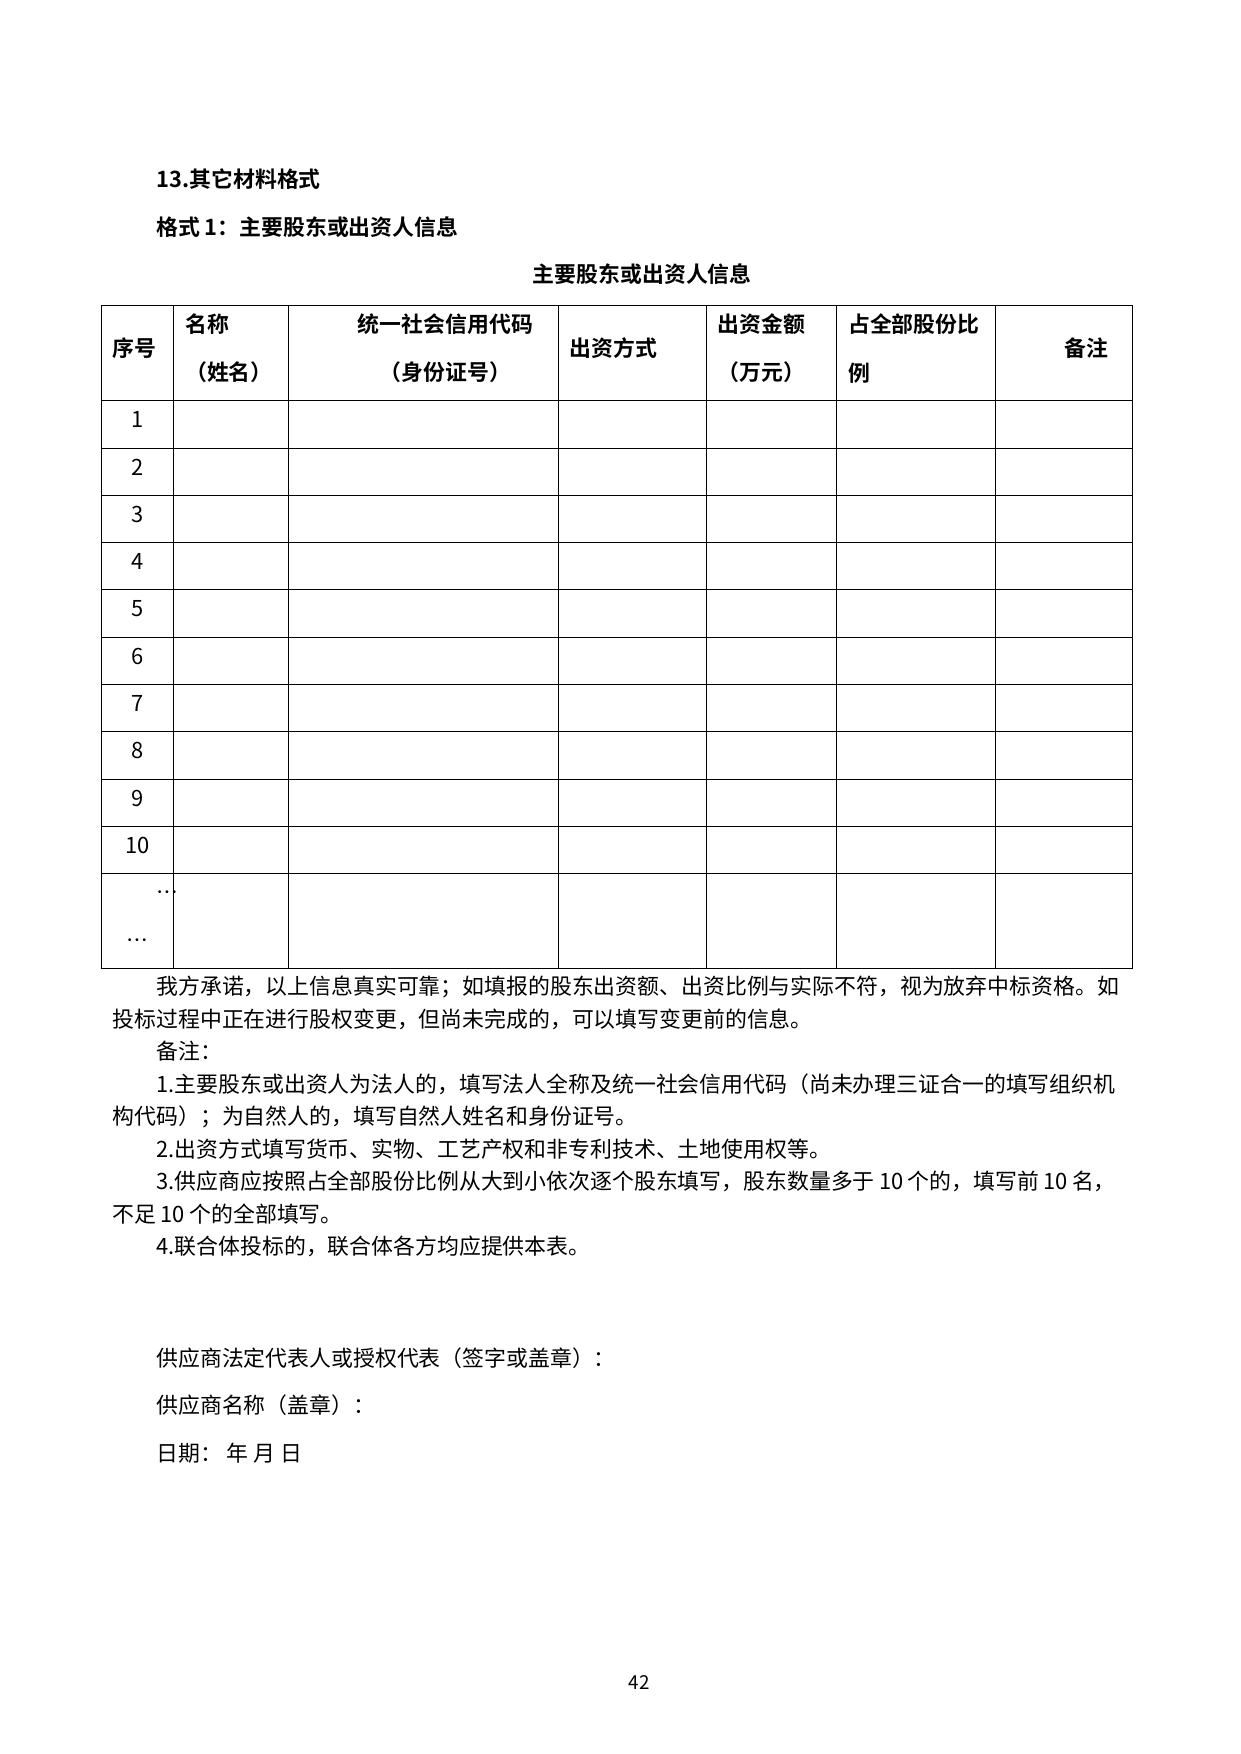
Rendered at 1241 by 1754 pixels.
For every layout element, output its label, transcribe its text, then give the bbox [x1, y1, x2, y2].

table_cell [559, 496, 706, 542]
table_cell [174, 732, 288, 778]
table_cell [102, 827, 173, 873]
table_header 统一社会信用代码 （身份证号） [289, 306, 558, 400]
table_cell [996, 590, 1132, 637]
table_cell [707, 590, 836, 637]
text 日期： 年 月 日 [112, 1436, 1128, 1467]
table_cell [174, 780, 288, 826]
text 2.出资方式填写货币、实物、工艺产权和非专利技术、土地使用权等。 [112, 1131, 1128, 1164]
table_cell [837, 685, 995, 731]
table_cell [174, 449, 288, 495]
table_cell [837, 590, 995, 637]
table_header 出资金额 （万元） [707, 306, 836, 400]
table_cell [559, 732, 706, 778]
table_cell [559, 590, 706, 637]
table_cell [289, 449, 558, 495]
table_cell [996, 543, 1132, 589]
table_cell [289, 590, 558, 637]
table_cell [837, 827, 995, 873]
table_cell [707, 449, 836, 495]
table_cell [289, 543, 558, 589]
table_cell [837, 401, 995, 447]
table_cell [289, 827, 558, 873]
table_cell [102, 590, 173, 637]
text 4.联合体投标的，联合体各方均应提供本表。 [112, 1229, 1128, 1261]
table_cell [174, 685, 288, 731]
table_cell [559, 780, 706, 826]
table_cell [102, 543, 173, 589]
table_cell [102, 496, 173, 542]
table_header 占全部股份比例 [837, 306, 995, 400]
text 1.主要股东或出资人为法人的，填写法人全称及统一社会信用代码（尚未办理三证合一的填写组织机构代码）；为自然人的，填写自然人姓名和身份证号。 [112, 1066, 1128, 1131]
table_cell [174, 401, 288, 447]
table_cell [559, 685, 706, 731]
table_header 备注 [996, 306, 1132, 400]
table_cell [837, 732, 995, 778]
table_cell [102, 638, 173, 684]
table_cell [707, 543, 836, 589]
table_cell [707, 496, 836, 542]
table_cell [837, 496, 995, 542]
table_cell [996, 401, 1132, 447]
table_cell [837, 780, 995, 826]
table_cell [996, 638, 1132, 684]
table_cell [289, 685, 558, 731]
text 格式1：主要股东或出资人信息 [112, 209, 1128, 241]
table_cell [102, 401, 173, 447]
table_cell [102, 732, 173, 778]
table_cell [102, 685, 173, 731]
table_cell [174, 638, 288, 684]
table_cell [707, 874, 836, 968]
text 主要股东或出资人信息 [112, 257, 1128, 289]
table_cell [707, 732, 836, 778]
table_header 序号 [102, 306, 173, 400]
table_cell [996, 874, 1132, 968]
table_cell [707, 638, 836, 684]
text 我方承诺，以上信息真实可靠；如填报的股东出资额、出资比例与实际不符，视为放弃中标资格。如投标过程中正在进行股权变更，但尚未完成的，可以填写变更前的信息。 [112, 969, 1128, 1034]
text 13.其它材料格式 [112, 162, 1128, 194]
table_cell [174, 543, 288, 589]
table_cell [102, 449, 173, 495]
text 3.供应商应按照占全部股份比例从大到小依次逐个股东填写，股东数量多于10个的，填写前10名，不足10个的全部填写。 [112, 1164, 1128, 1229]
table_cell [559, 827, 706, 873]
table_cell [174, 874, 288, 968]
table_cell [996, 827, 1132, 873]
table_cell …… [102, 874, 173, 968]
table_cell [559, 638, 706, 684]
table_cell [996, 496, 1132, 542]
table_cell [707, 780, 836, 826]
table_cell [707, 685, 836, 731]
table_cell [559, 874, 706, 968]
table_header 名称 （姓名） [174, 306, 288, 400]
table_cell [289, 496, 558, 542]
table_cell [996, 780, 1132, 826]
table_cell [102, 780, 173, 826]
table_cell [559, 401, 706, 447]
table_cell [837, 874, 995, 968]
table_cell [707, 401, 836, 447]
table_cell [559, 449, 706, 495]
table_cell [837, 543, 995, 589]
table_cell [996, 732, 1132, 778]
table_cell [174, 496, 288, 542]
table_cell [174, 827, 288, 873]
text 供应商名称（盖章）： [112, 1388, 1128, 1420]
table_cell [837, 638, 995, 684]
table_cell [289, 638, 558, 684]
table_cell [289, 401, 558, 447]
table_cell [559, 543, 706, 589]
table_cell [289, 780, 558, 826]
table_cell [174, 590, 288, 637]
text 供应商法定代表人或授权代表（签字或盖章）： [112, 1341, 1128, 1372]
table_cell [707, 827, 836, 873]
table_cell [289, 732, 558, 778]
table_header 出资方式 [559, 306, 706, 400]
table_cell [837, 449, 995, 495]
table_cell [996, 449, 1132, 495]
text 备注： [112, 1034, 1128, 1066]
table_cell [289, 874, 558, 968]
table_cell [996, 685, 1132, 731]
